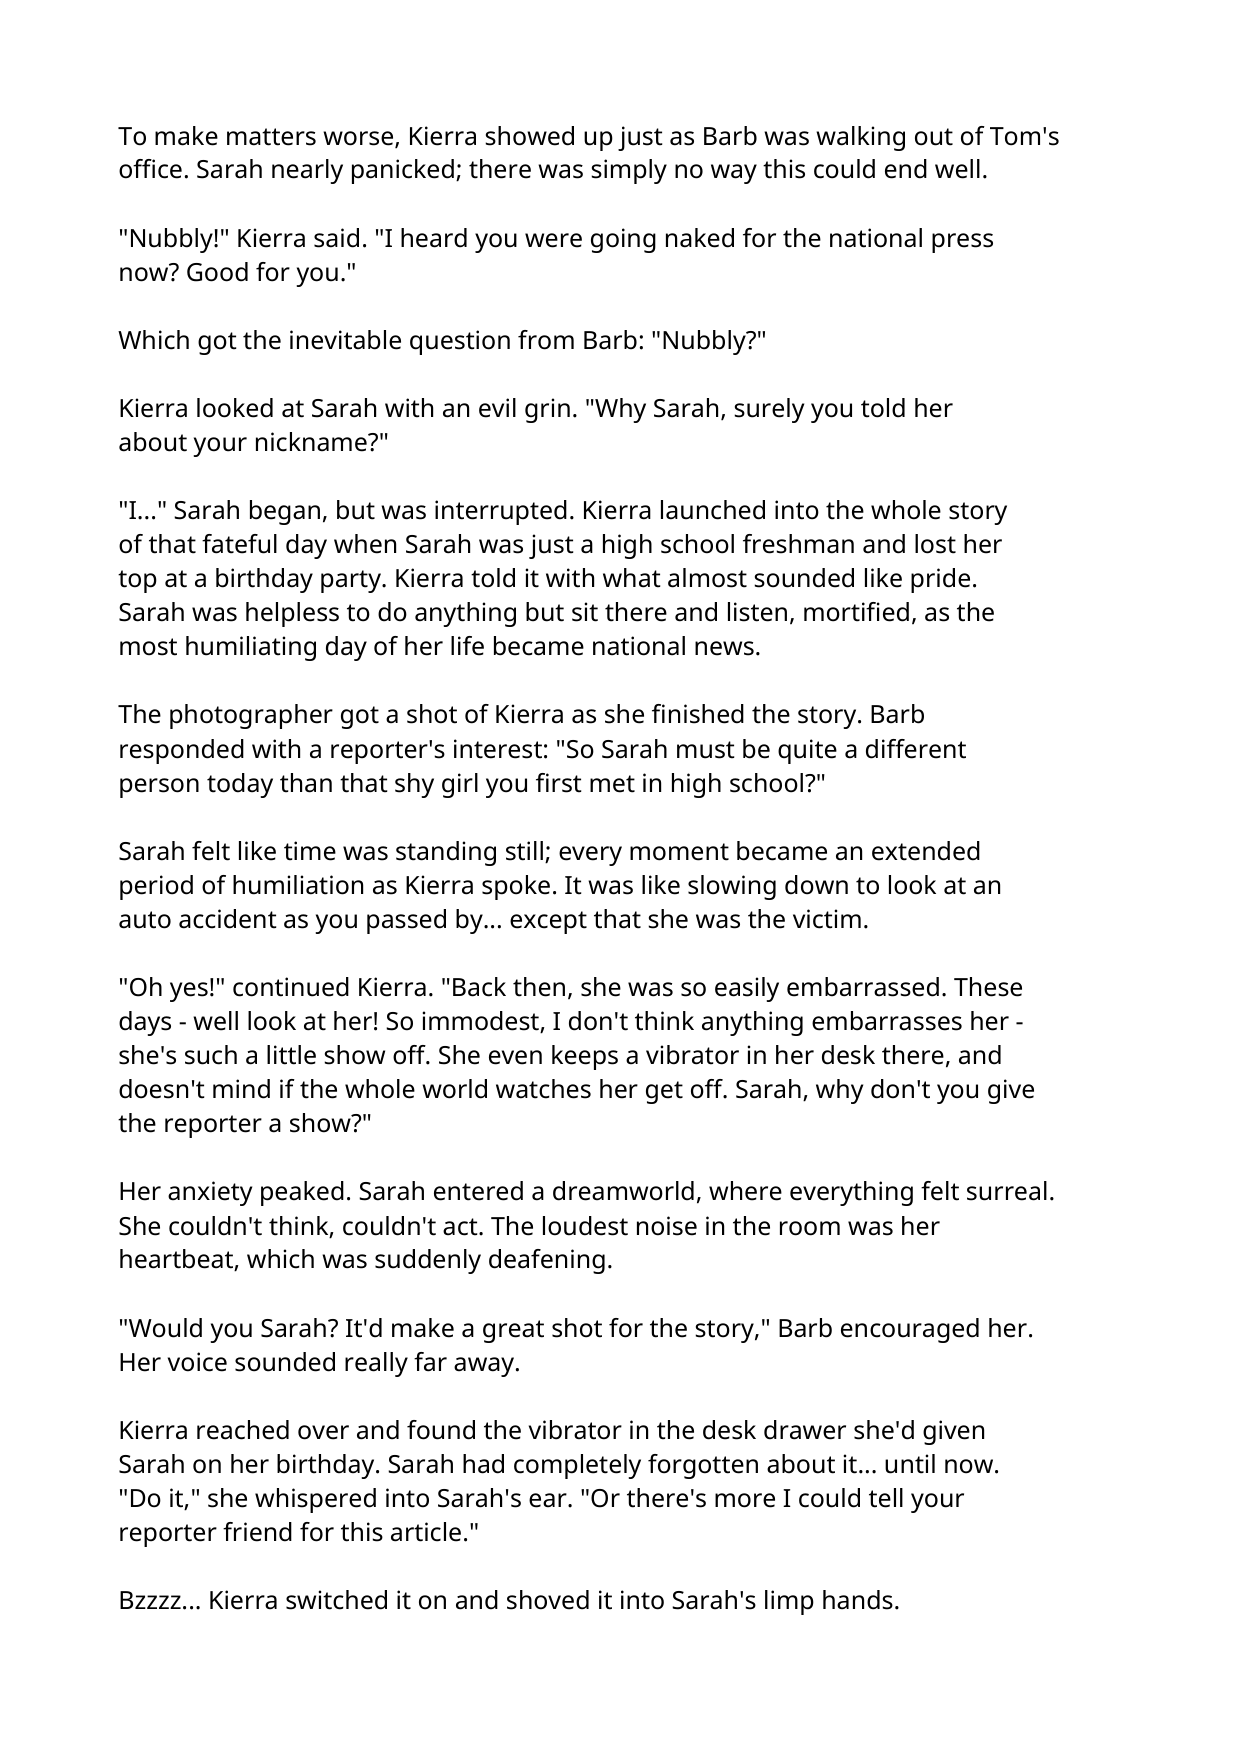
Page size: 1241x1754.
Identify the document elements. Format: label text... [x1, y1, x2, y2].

text person today than that shy girl you first met in high school?" [118, 765, 1122, 799]
text now? Good for you." [118, 254, 1122, 288]
text period of humiliation as Kierra spoke. It was like slowing down to look at an [118, 867, 1122, 902]
text Kierra looked at Sarah with an evil grin. "Why Sarah, surely you told her [118, 391, 1122, 425]
text about your nickname?" [118, 425, 1122, 459]
text She couldn't think, couldn't act. The loudest noise in the room was her [118, 1208, 1122, 1242]
text she's such a little show off. She even keeps a vibrator in her desk there, and [118, 1038, 1122, 1072]
text heartbeat, which was suddenly deafening. [118, 1242, 1122, 1276]
text "Do it," she whispered into Sarah's ear. "Or there's more I could tell your [118, 1481, 1122, 1515]
text Her anxiety peaked. Sarah entered a dreamworld, where everything felt surreal. [118, 1174, 1122, 1208]
text of that fateful day when Sarah was just a high school freshman and lost her [118, 527, 1122, 561]
text Kierra reached over and found the vibrator in the desk drawer she'd given [118, 1412, 1122, 1447]
text office. Sarah nearly panicked; there was simply no way this could end well. [118, 152, 1122, 186]
text Bzzzz... Kierra switched it on and shoved it into Sarah's limp hands. [118, 1583, 1122, 1617]
text days - well look at her! So immodest, I don't think anything embarrasses her - [118, 1004, 1122, 1038]
text The photographer got a shot of Kierra as she finished the story. Barb [118, 697, 1122, 731]
text To make matters worse, Kierra showed up just as Barb was walking out of Tom's [118, 118, 1122, 152]
text Sarah on her birthday. Sarah had completely forgotten about it... until now. [118, 1447, 1122, 1481]
text "Oh yes!" continued Kierra. "Back then, she was so easily embarrassed. These [118, 970, 1122, 1004]
text the reporter a show?" [118, 1106, 1122, 1140]
text Sarah felt like time was standing still; every moment became an extended [118, 833, 1122, 867]
text Her voice sounded really far away. [118, 1344, 1122, 1378]
text reporter friend for this article." [118, 1515, 1122, 1549]
text Which got the inevitable question from Barb: "Nubbly?" [118, 322, 1122, 357]
text responded with a reporter's interest: "So Sarah must be quite a different [118, 731, 1122, 765]
text doesn't mind if the whole world watches her get off. Sarah, why don't you give [118, 1072, 1122, 1106]
text auto accident as you passed by... except that she was the victim. [118, 902, 1122, 936]
text top at a birthday party. Kierra told it with what almost sounded like pride. [118, 561, 1122, 595]
text "I..." Sarah began, but was interrupted. Kierra launched into the whole story [118, 493, 1122, 527]
text "Nubbly!" Kierra said. "I heard you were going naked for the national press [118, 220, 1122, 254]
text "Would you Sarah? It'd make a great shot for the story," Barb encouraged her. [118, 1310, 1122, 1344]
text Sarah was helpless to do anything but sit there and listen, mortified, as the [118, 595, 1122, 629]
text most humiliating day of her life became national news. [118, 629, 1122, 663]
